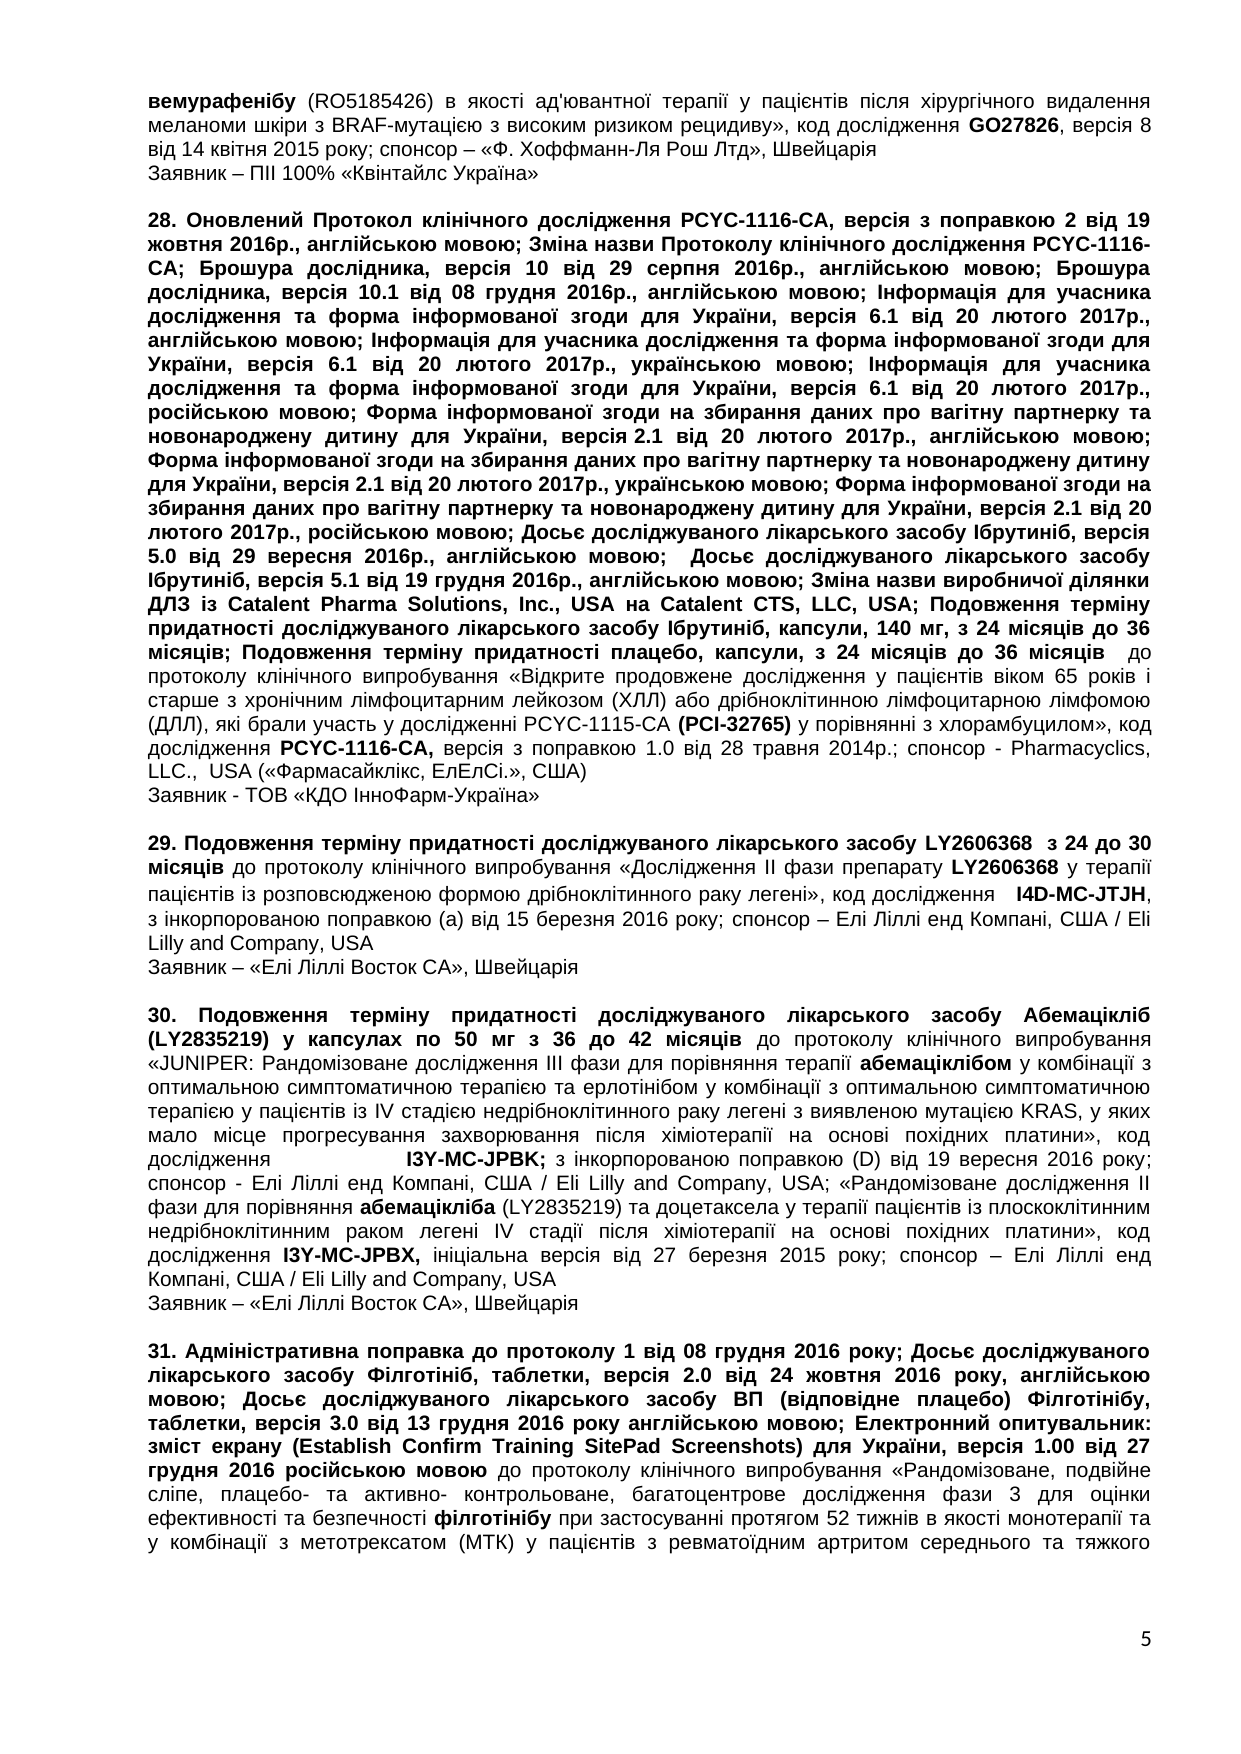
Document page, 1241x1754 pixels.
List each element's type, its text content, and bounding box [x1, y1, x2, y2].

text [148, 88, 1152, 160]
text Заявник – «Елі Ліллі Восток СА», Швейцарія [148, 1291, 1152, 1314]
text Заявник - ТОВ «КДО ІнноФарм-Україна» [148, 783, 1152, 807]
text Заявник – ПІІ 100% «Квінтайлс Україна» [148, 160, 1152, 184]
list 28. Оновлений Протокол клінічного дослідження PCYC-1116-CA, версія з поправкою 2 від 19 жовтня 2016р., англійською мовою; Зміна назви Протоколу клінічного дослідження PCYC-1116-CA; Брошура дослідника, версія 10 від 29 серпня 2016р., англійською мовою; Брошура дослідника, версія 10.1 від 08 грудня 2016р., англійською мовою; Інформація для учасника дослідження та форма інформованої згоди для України, версія 6.1 від 20 лютого 2017р., англійською мовою; Інформація для учасника дослідження та форма інформованої згоди для України, версія 6.1 від 20 лютого 2017р., українською мовою; Інформація для учасника дослідження та форма інформованої згоди для України, версія 6.1 від 20 лютого 2017р., російською мовою; Форма інформованої згоди на збирання даних про вагітну партнерку та новонароджену дитину для України, версія 2.1 від 20 лютого 2017р., англійською мовою; Форма інформованої згоди на збирання даних про вагітну партнерку та новонароджену дитину для України, версія 2.1 від 20 лютого 2017р., українською мовою; Форма інформованої згоди на збирання даних про вагітну партнерку та новонароджену дитину для України, версія 2.1 від 20 лютого 2017р., російською мовою; Досьє досліджуваного лікарського засобу Ібрутиніб, версія 5.0 від 29 вересня 2016р., англійською мовою; Досьє досліджуваного лікарського засобу Ібрутиніб, версія 5.1 від 19 грудня 2016р., англійською мовою; Зміна назви виробничої ділянки ДЛЗ із Catalent Pharma Solutions, Inc., USA на Catalent CTS, LLC, USA; Подовження терміну придатності досліджуваного лікарського засобу Ібрутиніб, капсули, 140 мг, з 24 місяців до 36 місяців; Подовження терміну придатності плацебо, капсули, з 24 місяців до 36 місяців до протоколу клінічного випробування «Відкрите продовжене дослідження у пацієнтів віком 65 років і старше з хронічним лімфоцитарним лейкозом (ХЛЛ) або дрібноклітинною лімфоцитарною лімфомою (ДЛЛ), які брали участь у дослідженні PCYC-1115-CA (PCI-32765) у порівнянні з хлорамбуцилом», код дослідження PCYC-1116-CA, версія з поправкою 1.0 від 28 травня 2014р.; спонсор - Pharmacyclics, LLC., USA («Фармасайклікс, ЕлЕлСі.», США) [148, 208, 1152, 783]
text 30. Подовження терміну придатності досліджуваного лікарського засобу Абемацікліб (LY2835219) у капсулах по 50 мг з 36 до 42 місяців до протоколу клінічного випробування «JUNIPER: Рандомізоване дослідження III фази для порівняння терапії абемаціклібом у комбінації з оптимальною симптоматичною терапією та ерлотінібом у комбінації з оптимальною симптоматичною терапією у пацієнтів із IV стадією недрібноклітинного раку легені з виявленою мутацією KRAS, у яких мало місце прогресування захворювання після хіміотерапії на основі похідних платини», код дослідження I3Y-MC-JPBK; з інкорпорованою поправкою (D) від 19 вересня 2016 року; спонсор - Елі Ліллі енд Компані, США / Eli Lilly and Company, USA; «Рандомізоване дослідження II фази для порівняння абемацікліба (LY2835219) та доцетаксела у терапії пацієнтів із плоскоклітинним недрібноклітинним раком легені IV стадії після хіміотерапії на основі похідних платини», код дослідження I3Y-MC-JPBX, ініціальна версія від 27 березня 2015 року; спонсор – Елі Ліллі енд Компані, США / Eli Lilly and Company, USA [148, 1003, 1152, 1291]
text Заявник – «Елі Ліллі Восток СА», Швейцарія [148, 955, 1152, 979]
text 29. Подовження терміну придатності досліджуваного лікарського засобу LY2606368 з 24 до 30 місяців до протоколу клінічного випробування «Дослідження ІІ фази препарату LY2606368 у терапії пацієнтів із розповсюдженою формою дрібноклітинного раку легені», код дослідження I4D-MC-JTJH, з інкорпорованою поправкою (a) від 15 березня 2016 року; спонсор – Елі Ліллі енд Компані, США / Eli Lilly and Company, USA [148, 831, 1152, 955]
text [148, 1338, 1152, 1554]
